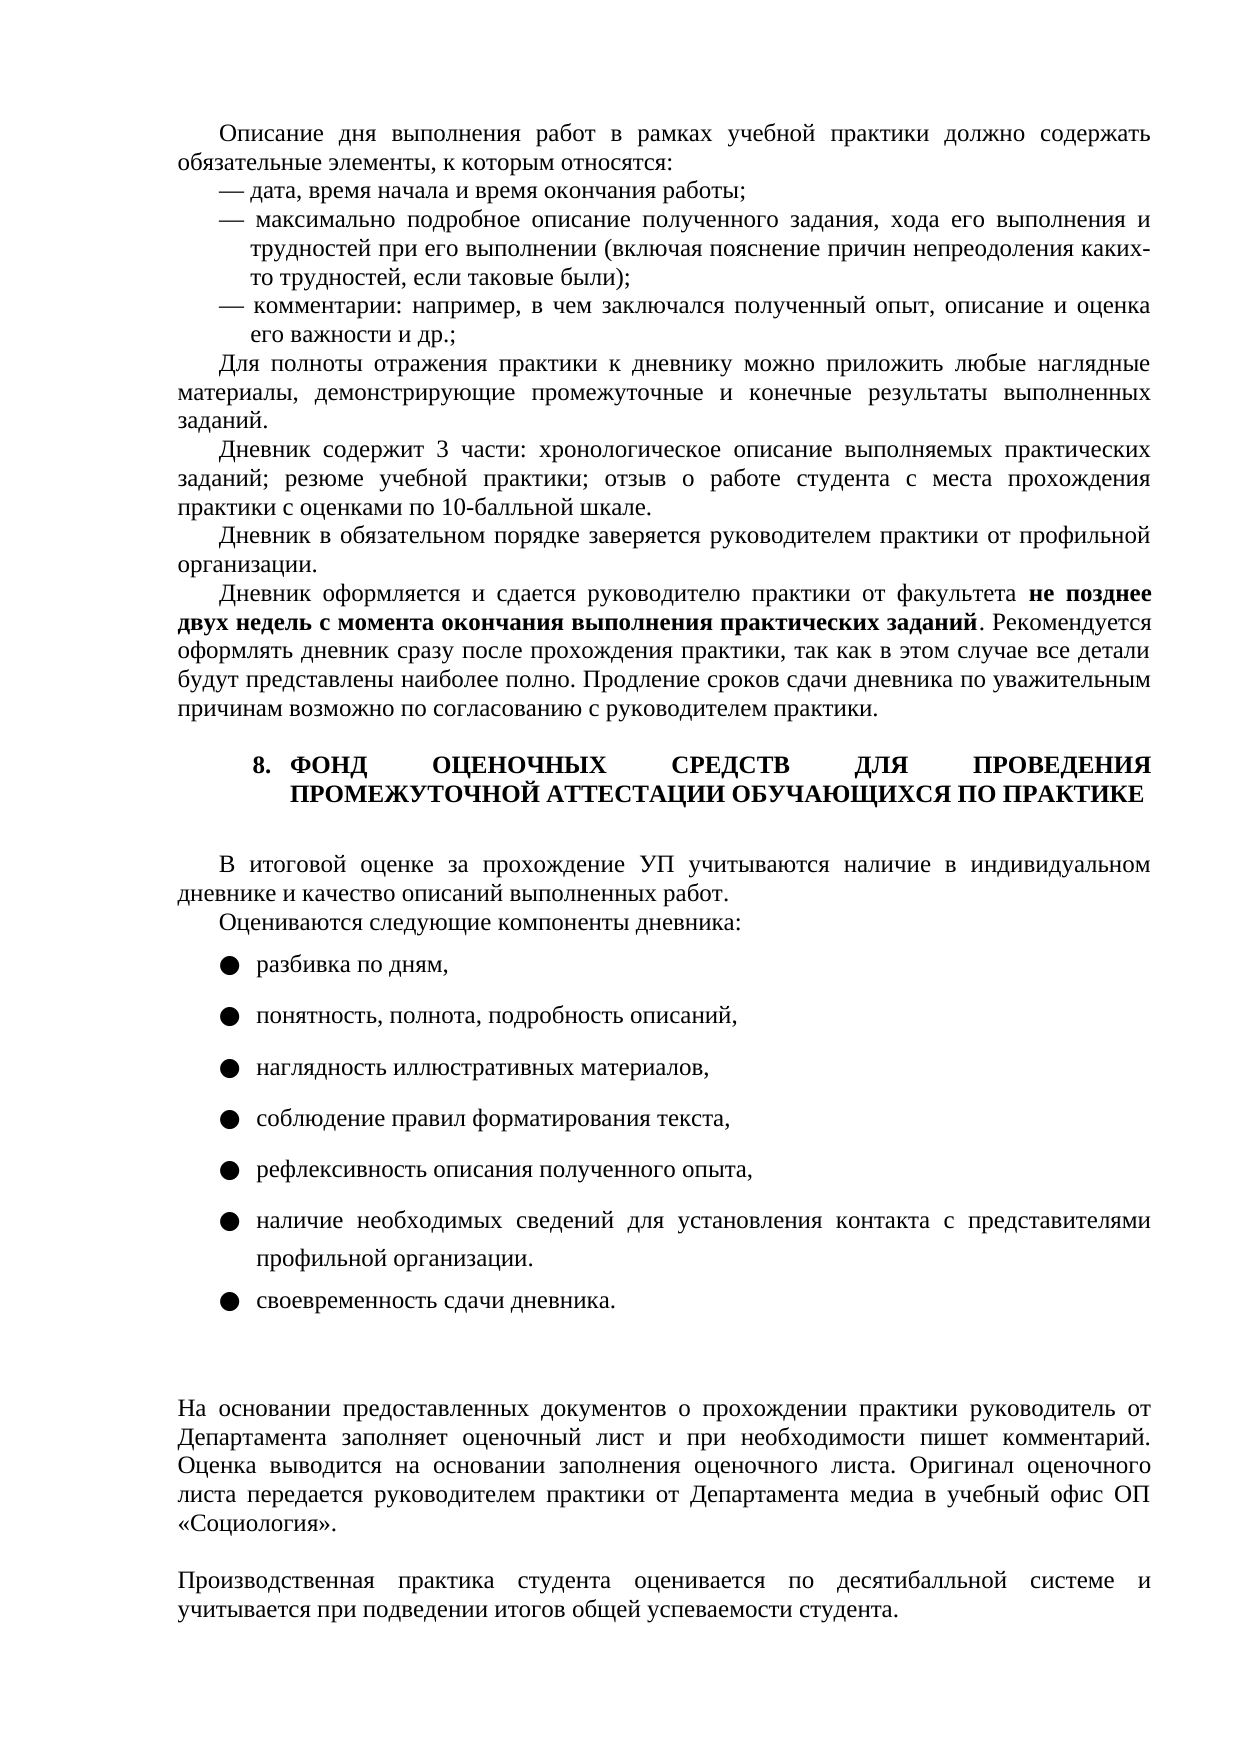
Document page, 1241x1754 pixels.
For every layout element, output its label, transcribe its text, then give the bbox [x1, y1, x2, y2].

list рефлексивность описания полученного опыта, [218, 1141, 1152, 1192]
text На основании предоставленных документов о прохождении практики руководитель от Департамента заполняет оценочный лист и при необходимости пишет комментарий. Оценка выводится на основании заполнения оценочного листа. Оригинал оценочного листа передается руководителем практики от Департамента медиа в учебный офис ОП «Социология». [177, 1393, 1152, 1537]
text Дневник оформляется и сдается руководителю практики от факультета не позднее двух недель с момента окончания выполнения практических заданий. Рекомендуется оформлять дневник сразу после прохождения практики, так как в этом случае все детали будут представлены наиболее полно. Продление сроков сдачи дневника по уважительным причинам возможно по согласованию с руководителем практики. [177, 578, 1152, 722]
text Дневник в обязательном порядке заверяется руководителем практики от профильной организации. [177, 521, 1152, 578]
list понятность, полнота, подробность описаний, [218, 987, 1152, 1038]
text Для полноты отражения практики к дневнику можно приложить любые наглядные материалы, демонстрирующие промежуточные и конечные результаты выполненных заданий. [177, 348, 1152, 434]
list своевременность сдачи дневника. [218, 1272, 1152, 1323]
text — максимально подробное описание полученного задания, хода его выполнения и трудностей при его выполнении (включая пояснение причин непреодоления каких-то трудностей, если таковые были); [219, 204, 1152, 291]
text Оцениваются следующие компоненты дневника: [177, 907, 1152, 936]
text В итоговой оценке за прохождение УП учитываются наличие в индивидуальном дневнике и качество описаний выполненных работ. [177, 849, 1152, 907]
text — дата, время начала и время окончания работы; [219, 176, 1152, 204]
list Фонд оценочных средств для проведения промежуточной аттестации обучающихся по практике [252, 751, 1152, 808]
list наличие необходимых сведений для установления контакта с представителями профильной организации. [218, 1192, 1152, 1272]
list разбивка по дням, [218, 936, 1152, 987]
list наглядность иллюстративных материалов, [218, 1038, 1152, 1089]
text — комментарии: например, в чем заключался полученный опыт, описание и оценка его важности и др.; [219, 291, 1152, 348]
text Производственная практика студента оценивается по десятибалльной системе и учитывается при подведении итогов общей успеваемости студента. [177, 1566, 1152, 1623]
text Описание дня выполнения работ в рамках учебной практики должно содержать обязательные элементы, к которым относятся: [177, 118, 1152, 176]
list соблюдение правил форматирования текста, [218, 1089, 1152, 1141]
text Дневник содержит 3 части: хронологическое описание выполняемых практических заданий; резюме учебной практики; отзыв о работе студента с места прохождения практики с оценками по 10-балльной шкале. [177, 434, 1152, 521]
